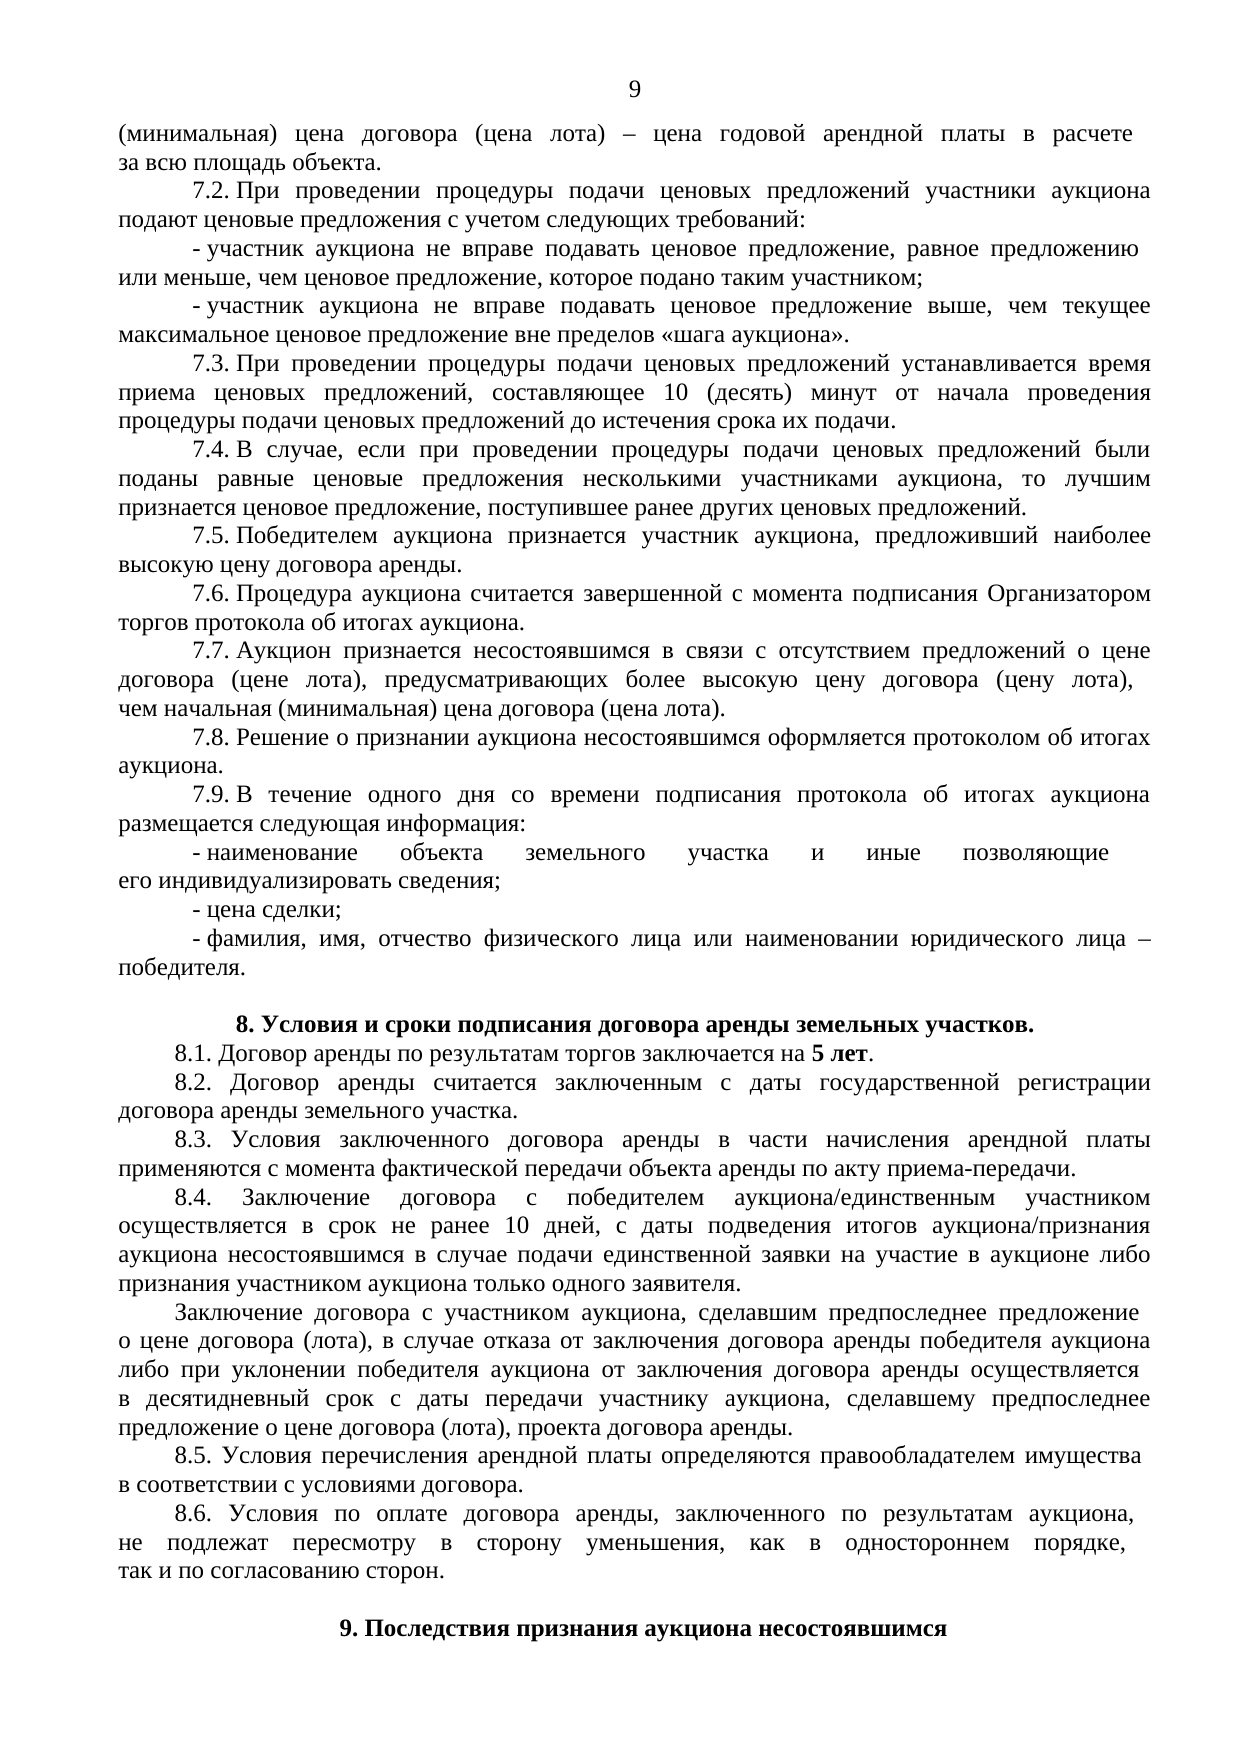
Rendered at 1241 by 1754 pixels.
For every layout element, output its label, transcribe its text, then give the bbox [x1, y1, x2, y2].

text 7.6. Процедура аукциона считается завершенной с момента подписания Организатором торгов протокола об итогах аукциона. [118, 578, 1152, 636]
text 7.9. В течение одного дня со времени подписания протокола об итогах аукциона размещается следующая информация: [118, 779, 1152, 837]
text 8.6. Условия по оплате договора аренды, заключенного по результатам аукциона, не подлежат пересмотру в сторону уменьшения, как в одностороннем порядке, так и по согласованию сторон. [118, 1498, 1152, 1584]
text 8.3. Условия заключенного договора аренды в части начисления арендной платы применяются с момента фактической передачи объекта аренды по акту приема-передачи. [118, 1124, 1152, 1182]
text 8.1. Договор аренды по результатам торгов заключается на 5 лет. [118, 1038, 1152, 1067]
text 7.7. Аукцион признается несостоявшимся в связи с отсутствием предложений о цене договора (цене лота), предусматривающих более высокую цену договора (цену лота), чем начальная (минимальная) цена договора (цена лота). [118, 636, 1152, 722]
text 7.5. Победителем аукциона признается участник аукциона, предложивший наиболее высокую цену договора аренды. [118, 521, 1152, 578]
text - фамилия, имя, отчество физического лица или наименовании юридического лица – победителя. [118, 923, 1152, 981]
text 7.4. В случае, если при проведении процедуры подачи ценовых предложений были поданы равные ценовые предложения несколькими участниками аукциона, то лучшим признается ценовое предложение, поступившее ранее других ценовых предложений. [118, 434, 1152, 521]
text 7.3. При проведении процедуры подачи ценовых предложений устанавливается время приема ценовых предложений, составляющее 10 (десять) минут от начала проведения процедуры подачи ценовых предложений до истечения срока их подачи. [118, 348, 1152, 434]
text 8. Условия и сроки подписания договора аренды земельных участков. [118, 1009, 1152, 1038]
text 7.8. Решение о признании аукциона несостоявшимся оформляется протоколом об итогах аукциона. [118, 722, 1152, 779]
text 8.2. Договор аренды считается заключенным с даты государственной регистрации договора аренды земельного участка. [118, 1067, 1152, 1124]
text - участник аукциона не вправе подавать ценовое предложение, равное предложению или меньше, чем ценовое предложение, которое подано таким участником; [118, 233, 1152, 291]
text Заключение договора с участником аукциона, сделавшим предпоследнее предложение о цене договора (лота), в случае отказа от заключения договора аренды победителя аукциона либо при уклонении победителя аукциона от заключения договора аренды осуществляется в десятидневный срок с даты передачи участнику аукциона, сделавшему предпоследнее предложение о цене договора (лота), проекта договора аренды. [118, 1297, 1152, 1441]
text - цена сделки; [118, 894, 1152, 923]
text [118, 118, 1152, 176]
text 9. Последствия признания аукциона несостоявшимся [266, 1613, 1152, 1642]
text - участник аукциона не вправе подавать ценовое предложение выше, чем текущее максимальное ценовое предложение вне пределов «шага аукциона». [118, 291, 1152, 348]
text 8.5. Условия перечисления арендной платы определяются правообладателем имущества в соответствии с условиями договора. [118, 1441, 1152, 1498]
text 7.2. При проведении процедуры подачи ценовых предложений участники аукциона подают ценовые предложения с учетом следующих требований: [118, 176, 1152, 233]
text - наименование объекта земельного участка и иные позволяющие его индивидуализировать сведения; [118, 837, 1152, 894]
text 8.4. Заключение договора с победителем аукциона/единственным участником осуществляется в срок не ранее 10 дней, с даты подведения итогов аукциона/признания аукциона несостоявшимся в случае подачи единственной заявки на участие в аукционе либо признания участником аукциона только одного заявителя. [118, 1182, 1152, 1297]
